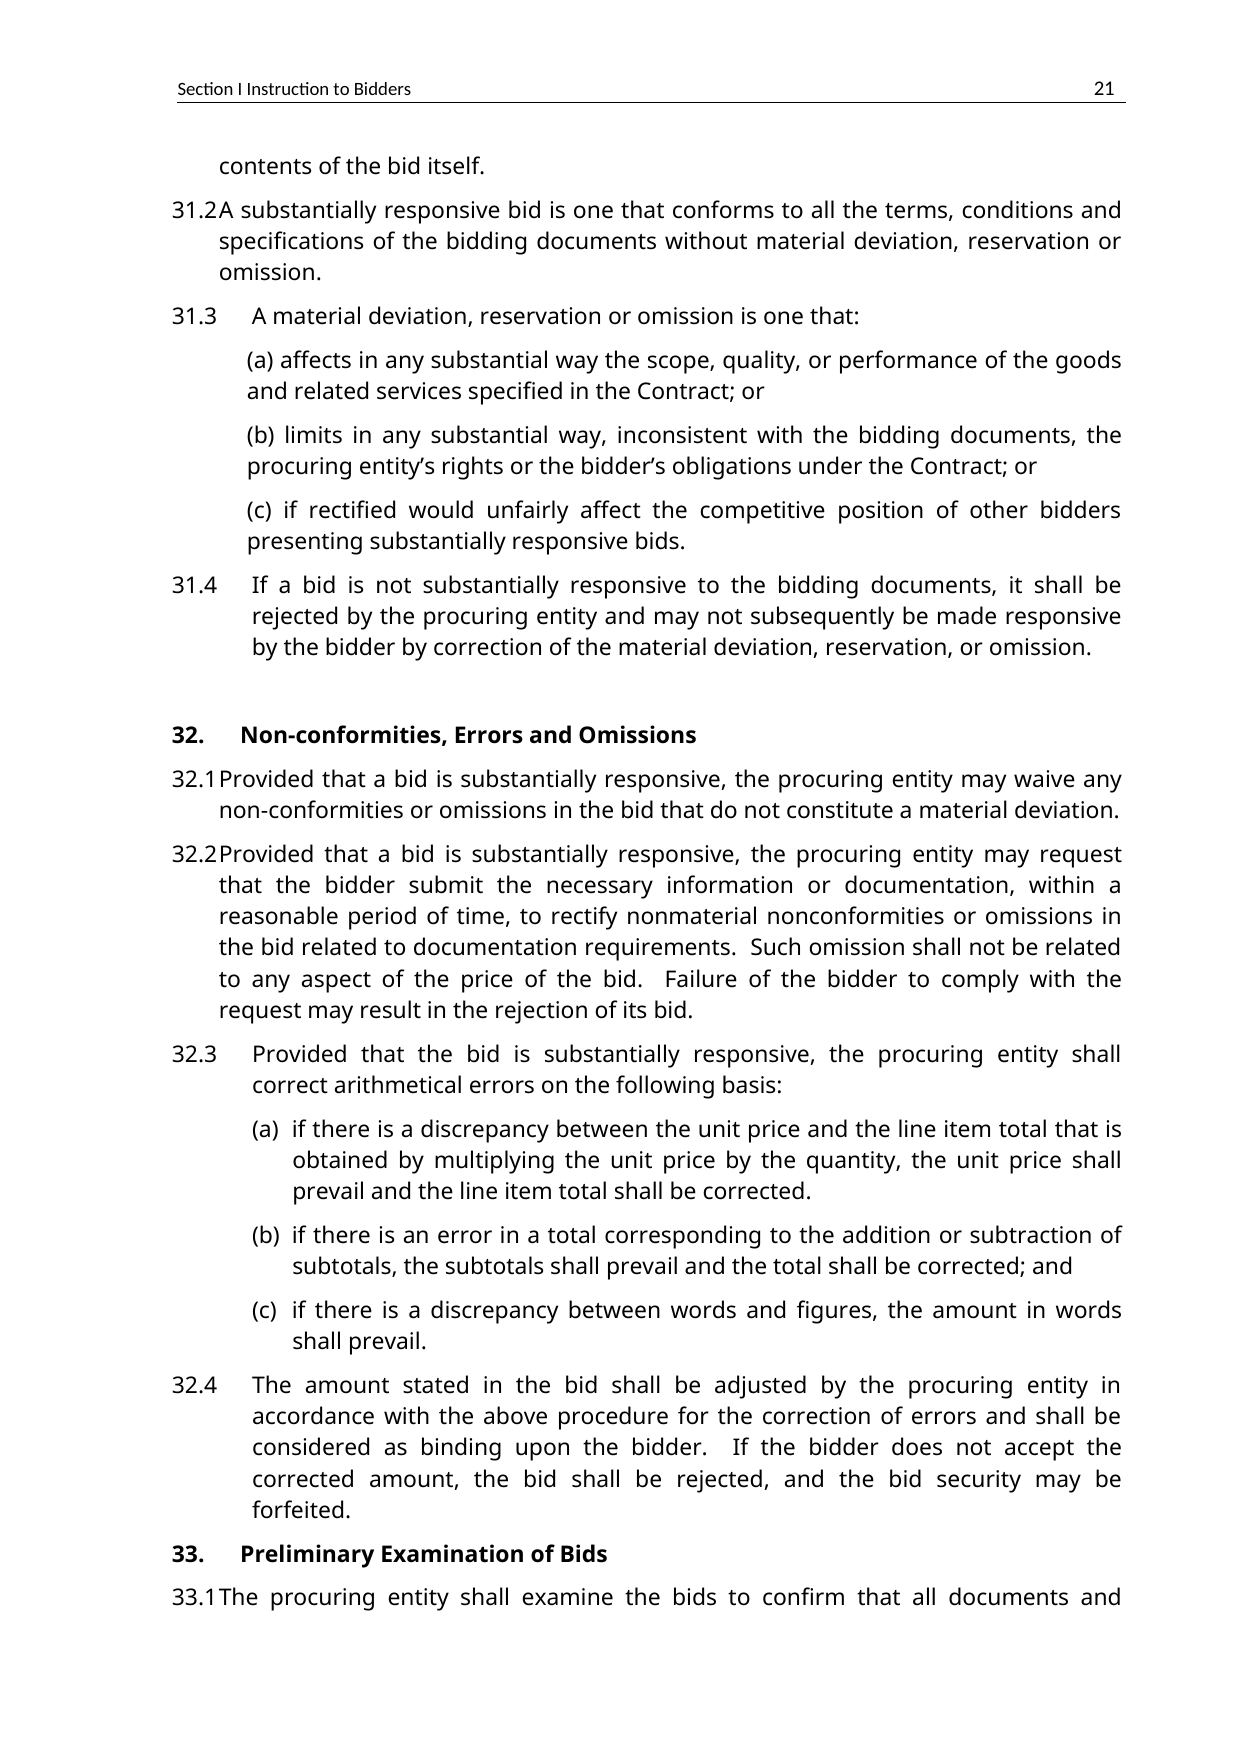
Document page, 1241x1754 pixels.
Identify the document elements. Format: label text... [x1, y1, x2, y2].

table_cell 32. Non-conformities, Errors and Omissions Provided that a bid is substantially responsive, the procuring entity may waive any non-conformities or omissions in the bid that do not constitute a material deviation. Provided that a bid is substantially responsive, the procuring entity may request that the bidder submit the necessary information or documentation, within a reasonable period of time, to rectify nonmaterial nonconformities or omissions in the bid related to documentation requirements. Such omission shall not be related to any aspect of the price of the bid. Failure of the bidder to comply with the request may result in the rejection of its bid. Provided that the bid is substantially responsive, the procuring entity shall correct arithmetical errors on the following basis: if there is a discrepancy between the unit price and the line item total that is obtained by multiplying the unit price by the quantity, the unit price shall prevail and the line item total shall be corrected. if there is an error in a total corresponding to the addition or subtraction of subtotals, the subtotals shall prevail and the total shall be corrected; and if there is a discrepancy between words and figures, the amount in words shall prevail. The amount stated in the bid shall be adjusted by the procuring entity in accordance with the above procedure for the correction of errors and shall be considered as binding upon the bidder. If the bidder does not accept the corrected amount, the bid shall be rejected, and the bid security may be forfeited. [160, 719, 1134, 1537]
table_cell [160, 1538, 1134, 1612]
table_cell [160, 150, 1134, 719]
